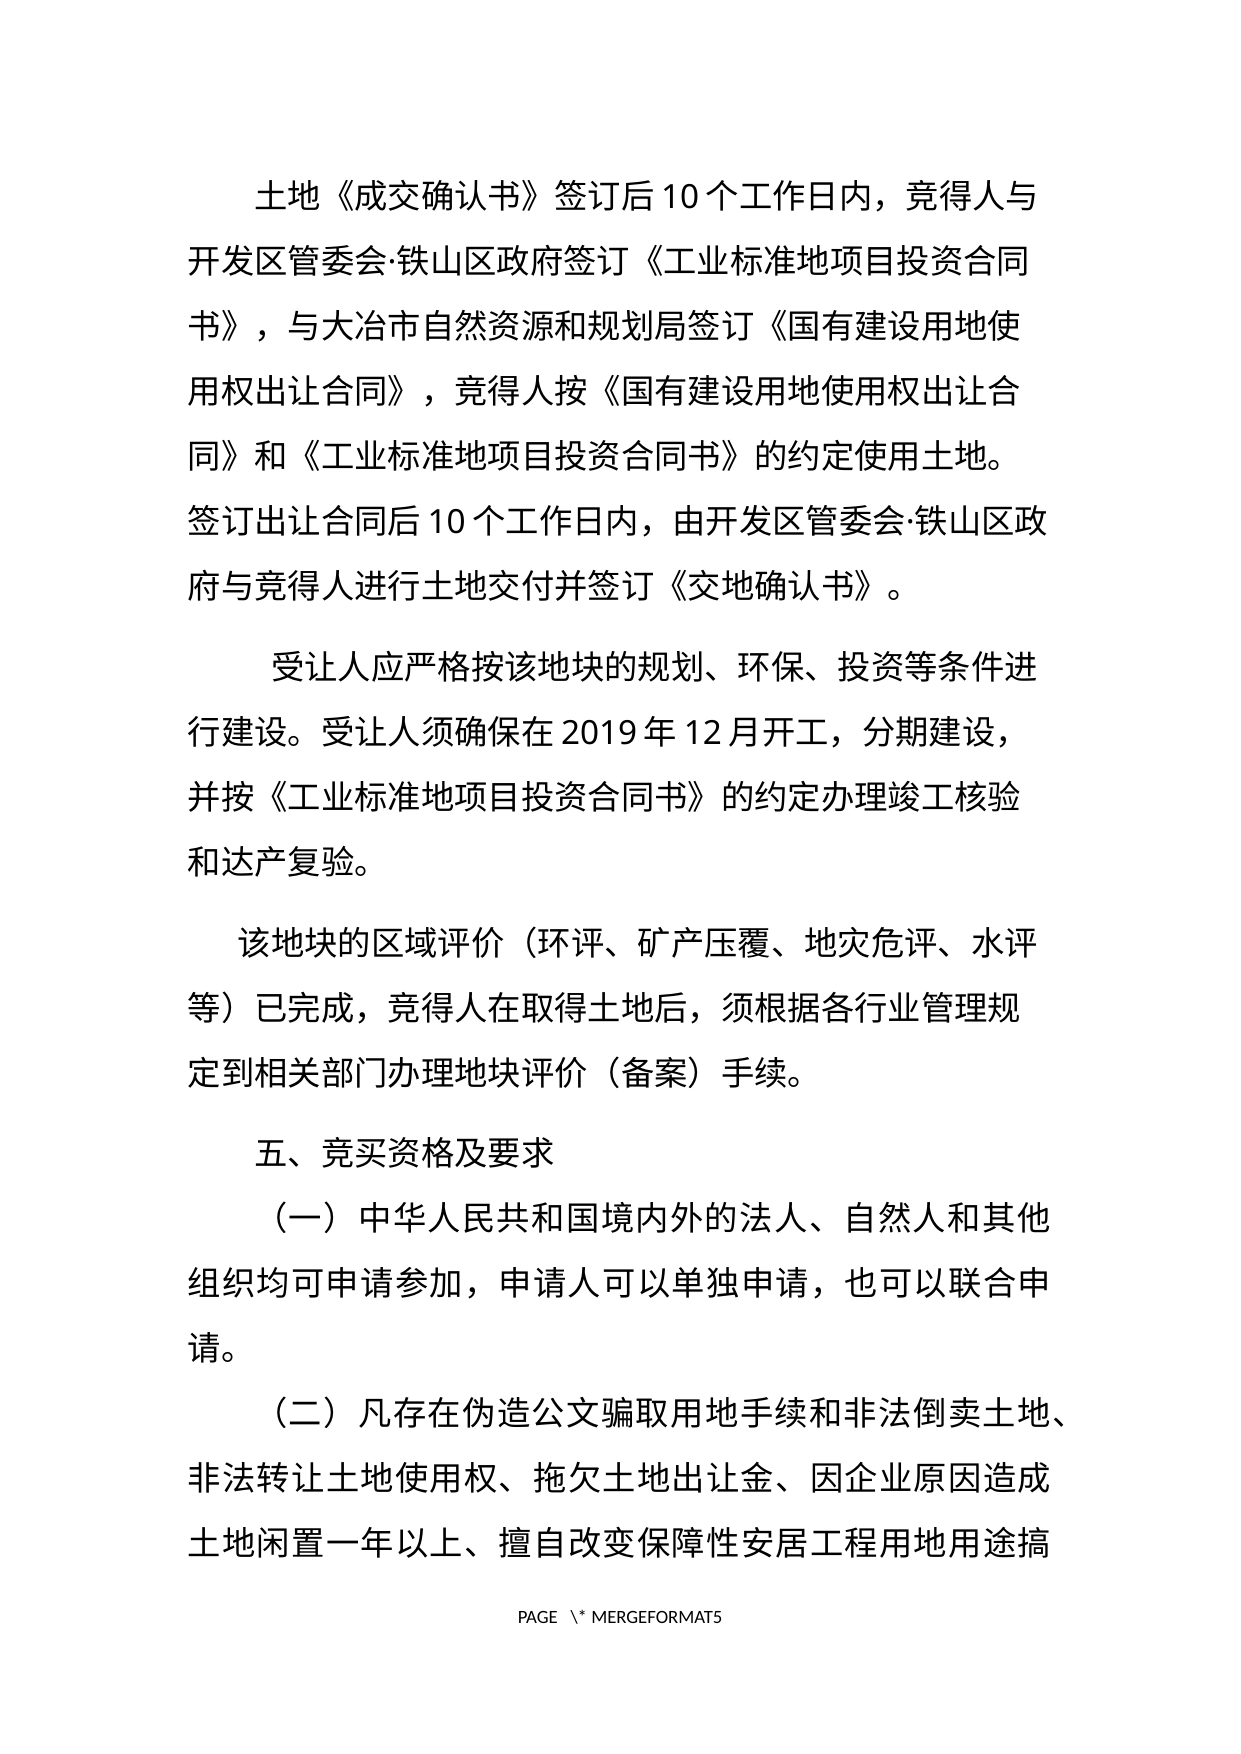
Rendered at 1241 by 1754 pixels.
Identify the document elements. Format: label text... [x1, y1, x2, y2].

text 该地块的区域评价（环评、矿产压覆、地灾危评、水评等）已完成，竞得人在取得土地后，须根据各行业管理规定到相关部门办理地块评价（备案）手续。 [187, 908, 1053, 1103]
text 五、竞买资格及要求 [187, 1119, 1053, 1184]
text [187, 1379, 1053, 1574]
text （一）中华人民共和国境内外的法人、自然人和其他组织均可申请参加，申请人可以单独申请，也可以联合申请。 [187, 1184, 1053, 1379]
text 受让人应严格按该地块的规划、环保、投资等条件进行建设。受让人须确保在2019年12月开工，分期建设，并按《工业标准地项目投资合同书》的约定办理竣工核验和达产复验。 [187, 633, 1053, 893]
text 土地《成交确认书》签订后10个工作日内，竞得人与开发区管委会·铁山区政府签订《工业标准地项目投资合同书》，与大冶市自然资源和规划局签订《国有建设用地使用权出让合同》，竞得人按《国有建设用地使用权出让合同》和《工业标准地项目投资合同书》的约定使用土地。签订出让合同后10个工作日内，由开发区管委会·铁山区政府与竞得人进行土地交付并签订《交地确认书》。 [187, 162, 1053, 617]
